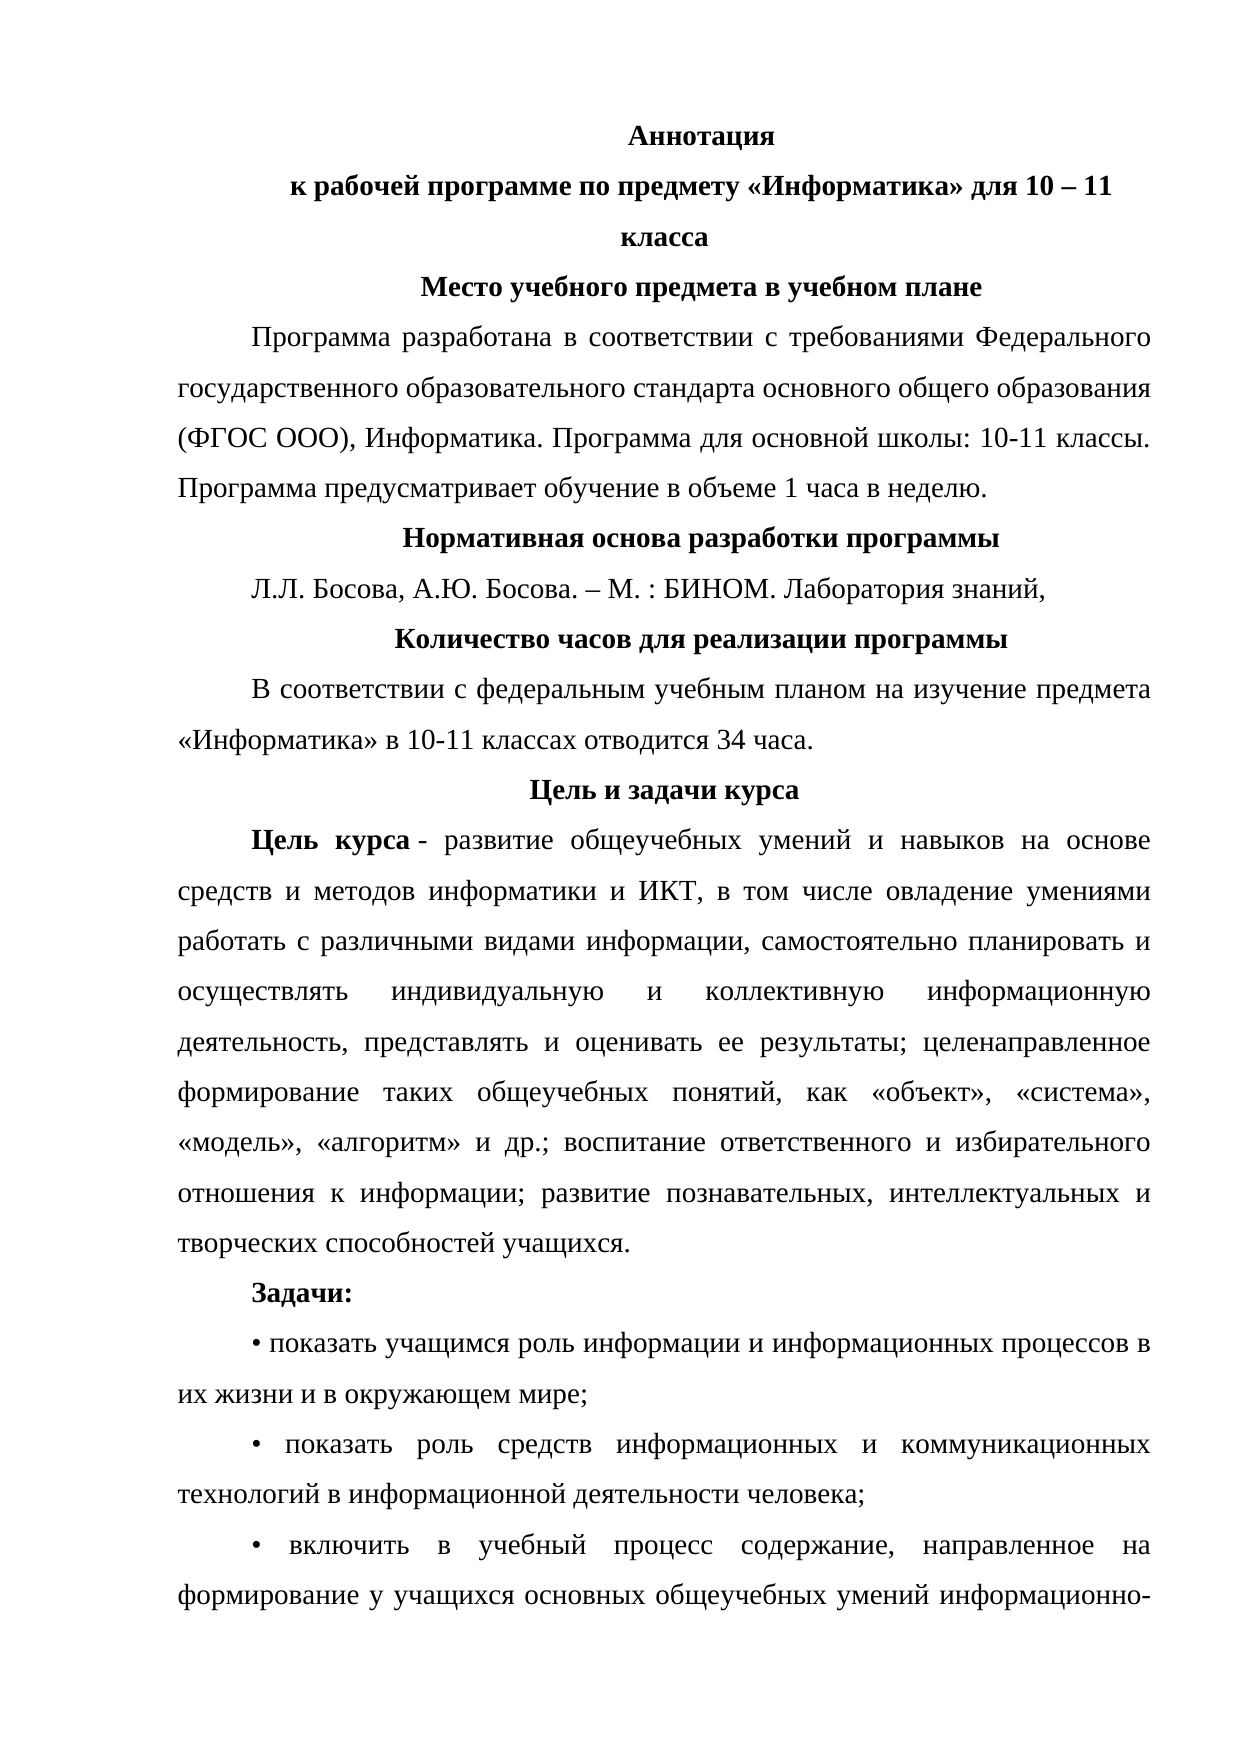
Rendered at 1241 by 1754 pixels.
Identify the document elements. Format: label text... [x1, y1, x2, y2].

text Программа разработана в соответствии с требованиями Федерального государственного образовательного стандарта основного общего образования (ФГОС ООО), Информатика. Программа для основной школы: 10-11 классы. Программа предусматривает обучение в объеме 1 часа в неделю. [177, 319, 1152, 504]
text Место учебного предмета в учебном плане [177, 269, 1152, 303]
text Цель и задачи курса [177, 772, 1152, 806]
text к рабочей программе по предмету «Информатика» для 10 – 11 класса [177, 168, 1152, 252]
text Аннотация [177, 118, 1152, 152]
text Количество часов для реализации программы [177, 621, 1152, 655]
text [177, 1527, 1152, 1611]
text Л.Л. Босова, А.Ю. Босова. – М. : БИНОМ. Лаборатория знаний, [177, 571, 1152, 604]
text • показать роль средств информационных и коммуникационных технологий в информационной деятельности человека; [177, 1426, 1152, 1510]
text • показать учащимся роль информации и информационных процессов в их жизни и в окружающем мире; [177, 1326, 1152, 1409]
text Задачи: [177, 1275, 1152, 1309]
text Нормативная основа разработки программы [177, 521, 1152, 554]
text В соответствии с федеральным учебным планом на изучение предмета «Информатика» в 10-11 классах отводится 34 часа. [177, 672, 1152, 755]
text Цель курса - развитие общеучебных умений и навыков на основе средств и методов информатики и ИКТ, в том числе овладение умениями работать с различными видами информации, самостоятельно планировать и осуществлять индивидуальную и коллективную информационную деятельность, представлять и оценивать ее результаты; целенаправленное формирование таких общеучебных понятий, как «объект», «система», «модель», «алгоритм» и др.; воспитание ответственного и избирательного отношения к информации; развитие познавательных, интеллектуальных и творческих способностей учащихся. [177, 822, 1152, 1258]
